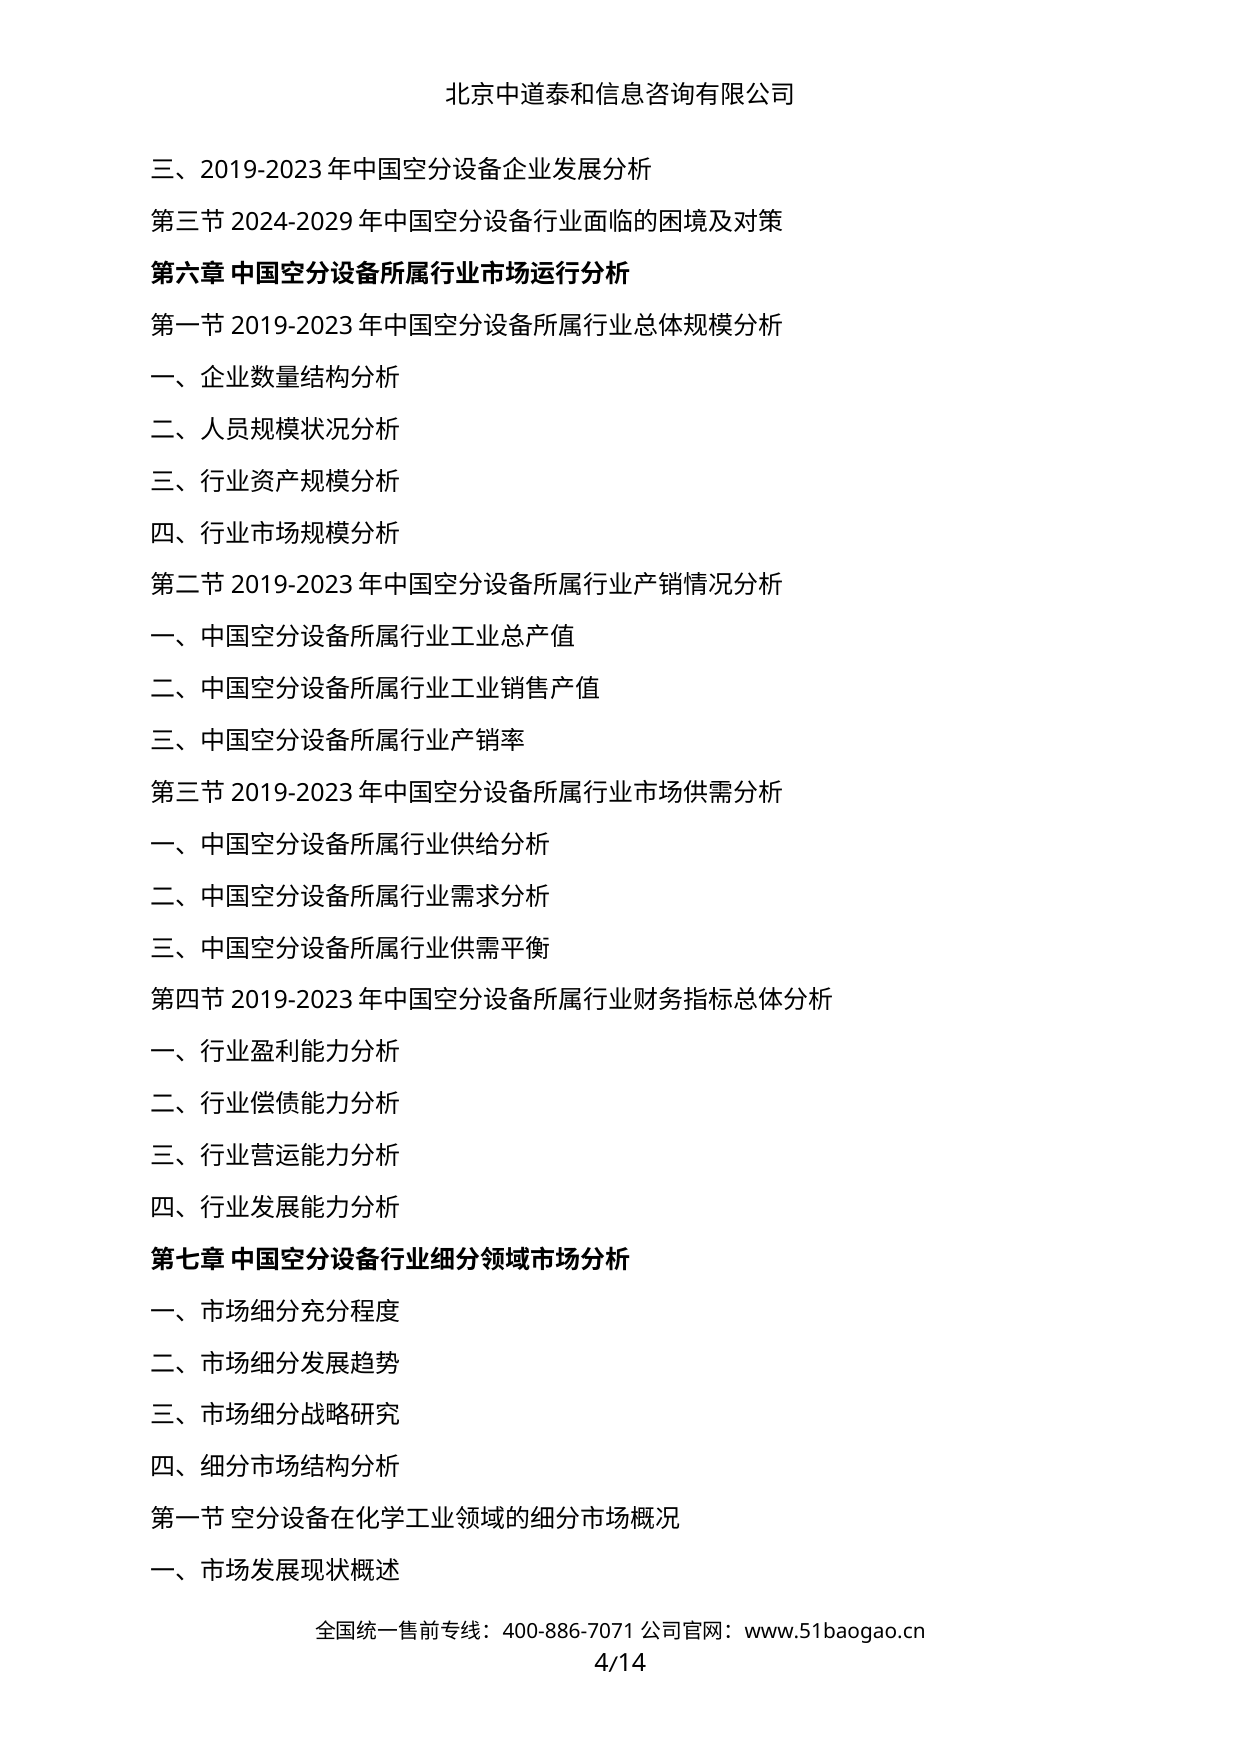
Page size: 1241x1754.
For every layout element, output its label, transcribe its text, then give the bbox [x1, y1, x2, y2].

text 一、中国空分设备所属行业工业总产值 [150, 617, 1090, 653]
text 一、中国空分设备所属行业供给分析 [150, 824, 1090, 861]
text 一、市场发展现状概述 [150, 1551, 1090, 1587]
text 第四节 2019-2023年中国空分设备所属行业财务指标总体分析 [150, 980, 1090, 1016]
text 一、市场细分充分程度 [150, 1291, 1090, 1327]
text 三、行业资产规模分析 [150, 461, 1090, 497]
text 三、中国空分设备所属行业供需平衡 [150, 928, 1090, 964]
text 一、企业数量结构分析 [150, 357, 1090, 394]
text 第三节 2019-2023年中国空分设备所属行业市场供需分析 [150, 772, 1090, 809]
text 三、市场细分战略研究 [150, 1395, 1090, 1431]
text 二、行业偿债能力分析 [150, 1084, 1090, 1120]
text 二、市场细分发展趋势 [150, 1343, 1090, 1379]
text 第三节 2024-2029年中国空分设备行业面临的困境及对策 [150, 202, 1090, 238]
text 三、行业营运能力分析 [150, 1136, 1090, 1172]
text 二、中国空分设备所属行业需求分析 [150, 876, 1090, 912]
text 二、中国空分设备所属行业工业销售产值 [150, 669, 1090, 705]
text 三、中国空分设备所属行业产销率 [150, 721, 1090, 757]
text 第六章 中国空分设备所属行业市场运行分析 [150, 254, 1090, 290]
text 四、行业发展能力分析 [150, 1187, 1090, 1224]
text 四、细分市场结构分析 [150, 1447, 1090, 1483]
text 二、人员规模状况分析 [150, 409, 1090, 446]
text 第七章 中国空分设备行业细分领域市场分析 [150, 1239, 1090, 1276]
text 一、行业盈利能力分析 [150, 1032, 1090, 1068]
text 第一节 空分设备在化学工业领域的细分市场概况 [150, 1499, 1090, 1535]
text 三、2019-2023年中国空分设备企业发展分析 [150, 150, 1090, 186]
text 第一节 2019-2023年中国空分设备所属行业总体规模分析 [150, 306, 1090, 342]
text 第二节 2019-2023年中国空分设备所属行业产销情况分析 [150, 565, 1090, 601]
text 四、行业市场规模分析 [150, 513, 1090, 549]
